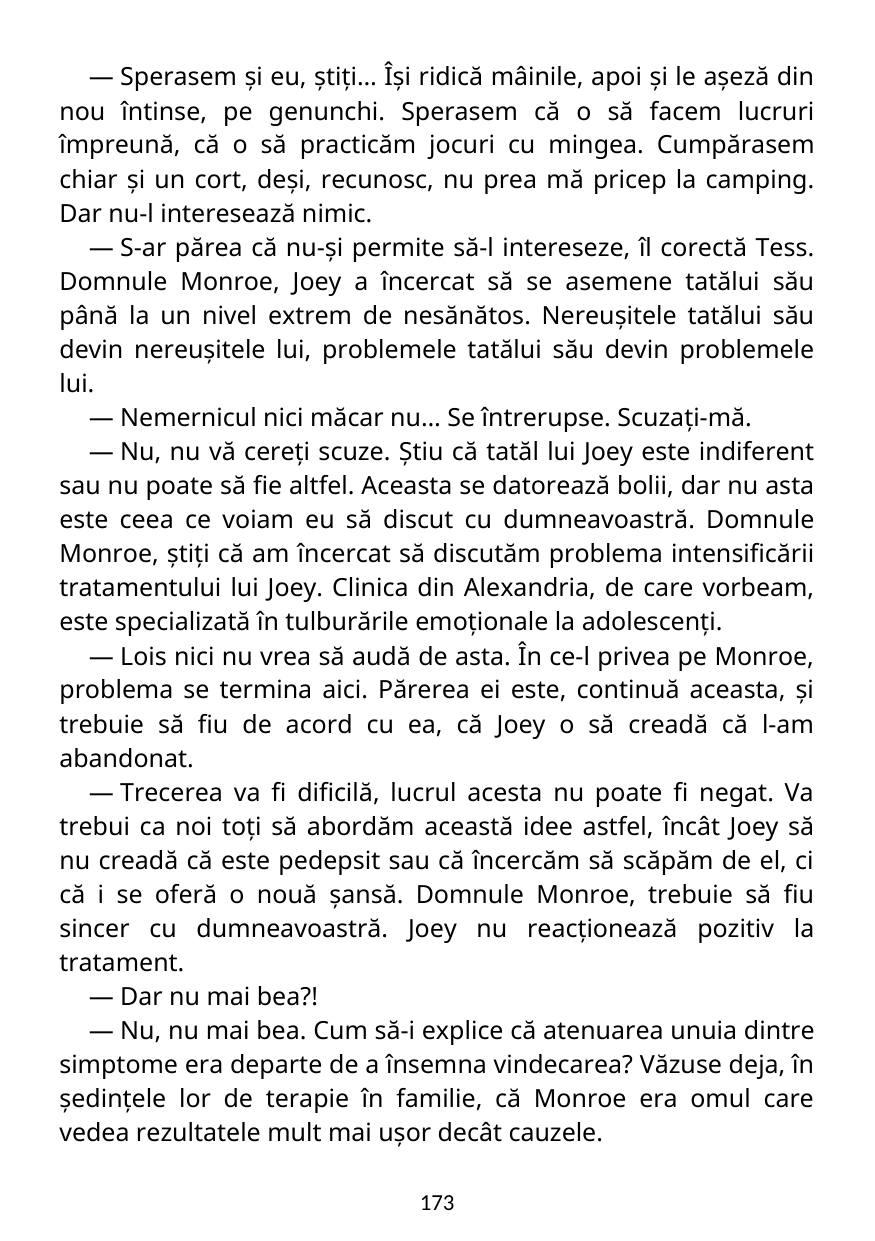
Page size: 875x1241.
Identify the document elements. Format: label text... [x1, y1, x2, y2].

text — S-ar părea că nu-şi permite să-l intereseze, îl corectă Tess. Domnule Monroe, Joey a încercat să se asemene tatălui său până la un nivel extrem de nesănătos. Nereuşitele tatălui său devin nereuşitele lui, problemele tatălui său devin problemele lui. [59, 229, 815, 400]
text — Nemernicul nici măcar nu… Se întrerupse. Scuzaţi-mă. [59, 400, 815, 434]
text — Trecerea va fi dificilă, lucrul acesta nu poate fi negat. Va trebui ca noi toţi să abordăm această idee astfel, încât Joey să nu creadă că este pedepsit sau că încercăm să scăpăm de el, ci că i se oferă o nouă şansă. Domnule Monroe, trebuie să fiu sincer cu dumneavoastră. Joey nu reacţionează pozitiv la tratament. [59, 774, 815, 979]
text — Sperasem şi eu, ştiţi… Îşi ridică mâinile, apoi şi le aşeză din nou întinse, pe genunchi. Sperasem că o să facem lucruri împreună, că o să practicăm jocuri cu mingea. Cumpărasem chiar şi un cort, deşi, recunosc, nu prea mă pricep la camping. Dar nu-l interesează nimic. [59, 59, 815, 229]
text — Dar nu mai bea?! [59, 979, 815, 1013]
text — Nu, nu vă cereţi scuze. Ştiu că tatăl lui Joey este indiferent sau nu poate să fie altfel. Aceasta se datorează bolii, dar nu asta este ceea ce voiam eu să discut cu dumneavoastră. Domnule Monroe, ştiţi că am încercat să discutăm problema intensificării tratamentului lui Joey. Clinica din Alexandria, de care vorbeam, este specializată în tulburările emoţionale la adolescenţi. [59, 434, 815, 638]
text — Lois nici nu vrea să audă de asta. În ce-l privea pe Monroe, problema se termina aici. Părerea ei este, continuă aceasta, şi trebuie să fiu de acord cu ea, că Joey o să creadă că l-am abandonat. [59, 638, 815, 774]
text — Nu, nu mai bea. Cum să-i explice că atenuarea unuia dintre simptome era departe de a însemna vindecarea? Văzuse deja, în şedinţele lor de terapie în familie, că Monroe era omul care vedea rezultatele mult mai uşor decât cauzele. [59, 1013, 815, 1149]
